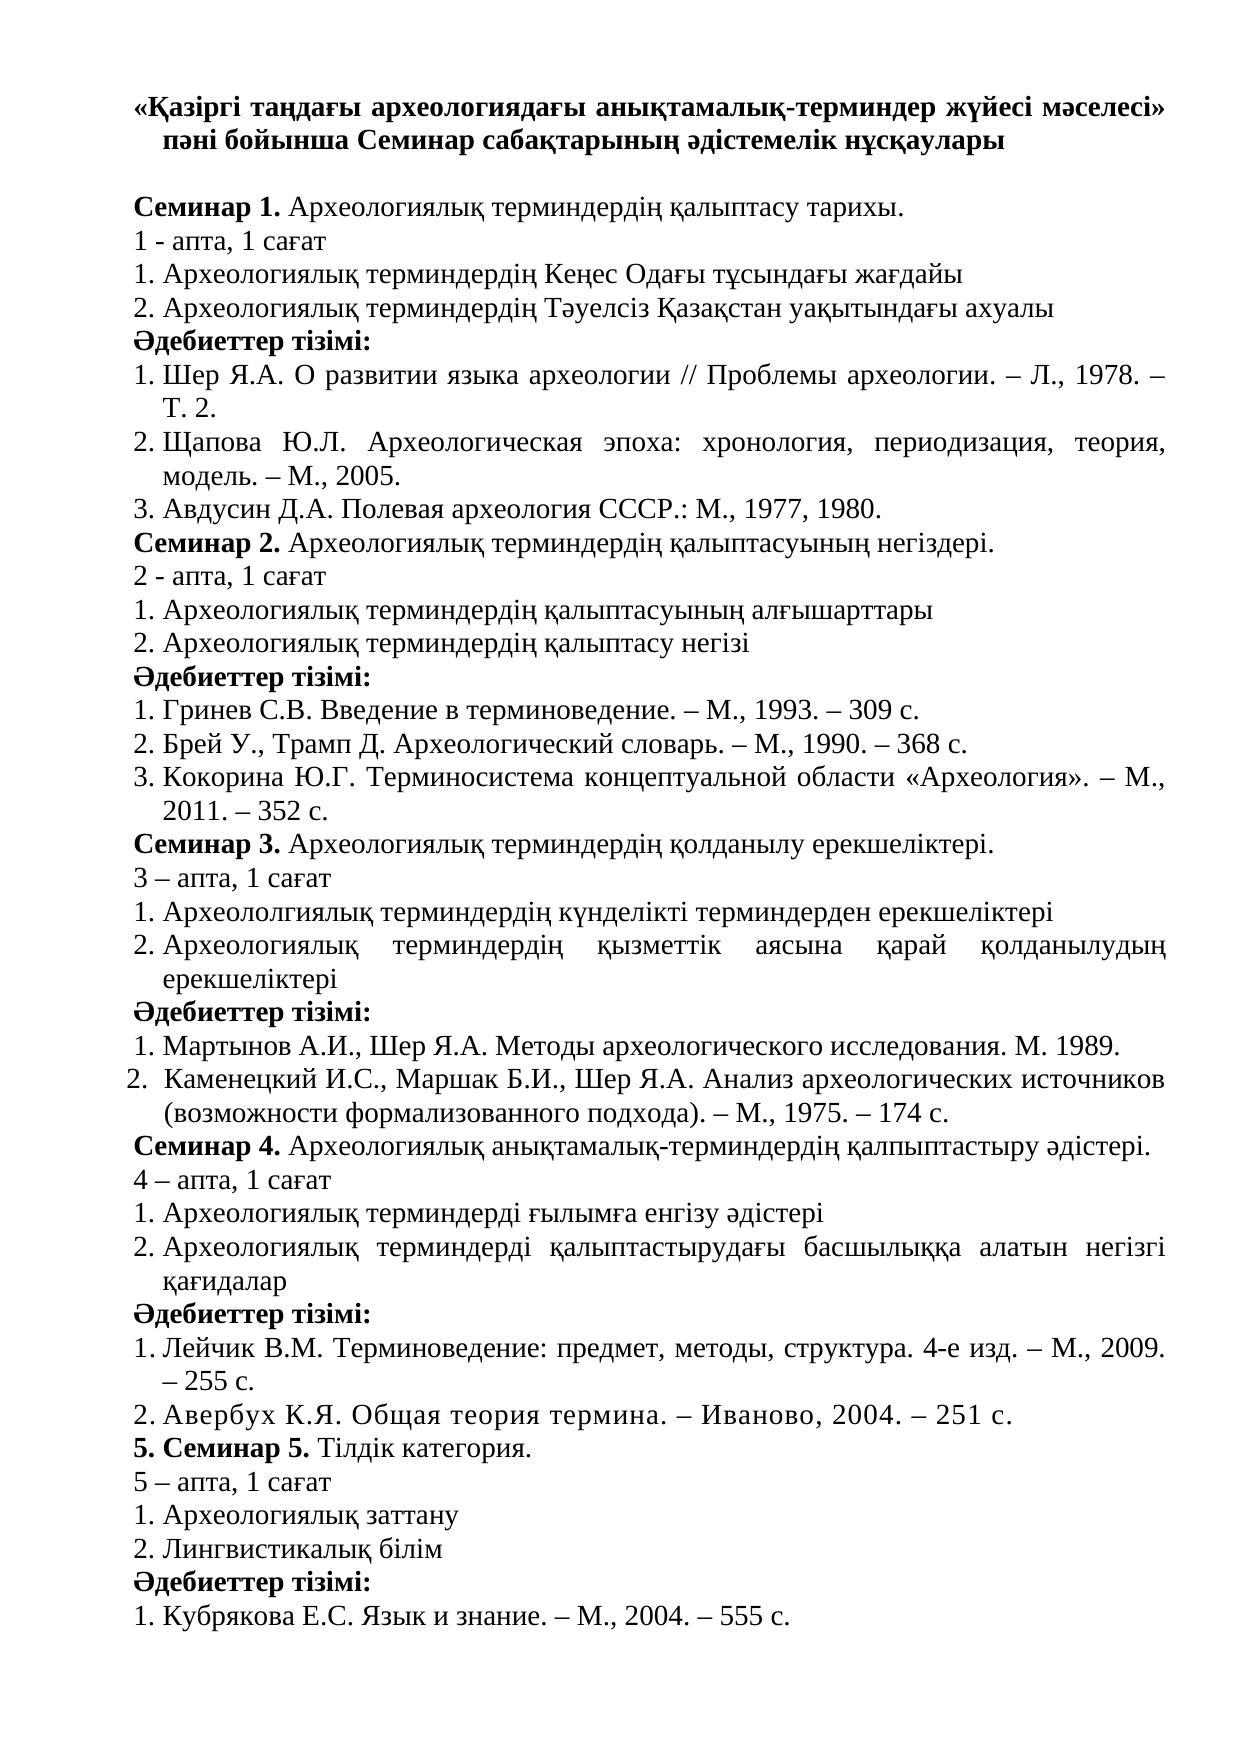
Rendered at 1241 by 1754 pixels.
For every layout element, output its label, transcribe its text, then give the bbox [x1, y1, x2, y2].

text Әдебиеттер тізімі: [133, 1296, 1167, 1330]
list Шер Я.А. О развитии языка археологии // Проблемы археологии. – Л., 1978. – Т. 2. [133, 357, 1167, 424]
text Әдебиеттер тізімі: [133, 1564, 1167, 1598]
list Археологиялық терминдердің қызметтік аясына қарай қолданылудың ерекшеліктері [133, 927, 1167, 994]
list Кубрякова Е.С. Язык и знание. – М., 2004. – 555 с. [133, 1598, 1167, 1632]
list Каменецкий И.С., Маршак Б.И., Шер Я.А. Анализ археологических источников (возможности формализованного подхода). – М., 1975. – 174 с. [126, 1061, 1167, 1128]
list 4 – апта, 1 сағат [133, 1162, 1167, 1196]
list Кокорина Ю.Г. Терминосистема концептуальной области «Археология». – М., 2011. – 352 с. [133, 759, 1167, 827]
list 5 – апта, 1 сағат [133, 1464, 1167, 1497]
list Археологиялық терминдердің Тәуелсіз Қазақстан уақытындағы ахуалы [133, 290, 1167, 323]
list Археологиялық терминдердің қалыптасуының алғышарттары [133, 592, 1167, 625]
text Семинар 4. Археологиялық анықтамалық-терминдердің қалпыптастыру әдістері. [133, 1128, 1167, 1162]
list Археологиялық терминдердің Кеңес Одағы тұсындағы жағдайы [133, 256, 1167, 290]
text «Қазіргі таңдағы археологиядағы анықтамалық-терминдер жүйесі мәселесі» пәні бойынша Семинар сабақтарының әдістемелік нұсқаулары [133, 89, 1167, 156]
text Семинар 1. Археологиялық терминдердің қалыптасу тарихы. [133, 189, 1167, 223]
list Лейчик В.М. Терминоведение: предмет, методы, структура. 4-е изд. – М., 2009. – 255 с. [133, 1330, 1167, 1397]
list Лингвистикалық білім [133, 1531, 1167, 1564]
text Семинар 2. Археологиялық терминдердің қалыптасуының негіздері. [133, 525, 1167, 558]
list Археологиялық терминдерді ғылымға енгізу әдістері [133, 1196, 1167, 1229]
list 3 – апта, 1 сағат [133, 860, 1167, 894]
list Гринев С.В. Введение в терминоведение. – М., 1993. – 309 с. [133, 692, 1167, 726]
list Авербух К.Я. Общая теория термина. – Иваново, 2004. – 251 с. [133, 1397, 1167, 1430]
text 2 - апта, 1 сағат [133, 558, 1167, 592]
list 1 - апта, 1 сағат [133, 223, 1167, 256]
text 5. Семинар 5. Тілдік категория. [133, 1430, 1167, 1464]
text Семинар 3. Археологиялық терминдердің қолданылу ерекшеліктері. [133, 827, 1167, 860]
list Щапова Ю.Л. Археологическая эпоха: хронология, периодизация, теория, модель. – М., 2005. [133, 424, 1167, 491]
list Брей У., Трамп Д. Археологический словарь. – М., 1990. – 368 с. [133, 726, 1167, 759]
text Әдебиеттер тізімі: [133, 659, 1167, 692]
list Археололгиялық терминдердің күнделікті терминдерден ерекшеліктері [133, 894, 1167, 927]
list Авдусин Д.А. Полевая археология СССР.: М., 1977, 1980. [133, 491, 1167, 525]
list Археологиялық терминдерді қалыптастырудағы басшылыққа алатын негізгі қағидалар [133, 1229, 1167, 1296]
list Археологиялық заттану [133, 1497, 1167, 1531]
text Әдебиеттер тізімі: [133, 994, 1167, 1028]
text Әдебиеттер тізімі: [133, 323, 1167, 357]
list Мартынов А.И., Шер Я.А. Методы археологического исследования. М. 1989. [133, 1028, 1167, 1061]
list Археологиялық терминдердің қалыптасу негізі [133, 625, 1167, 659]
